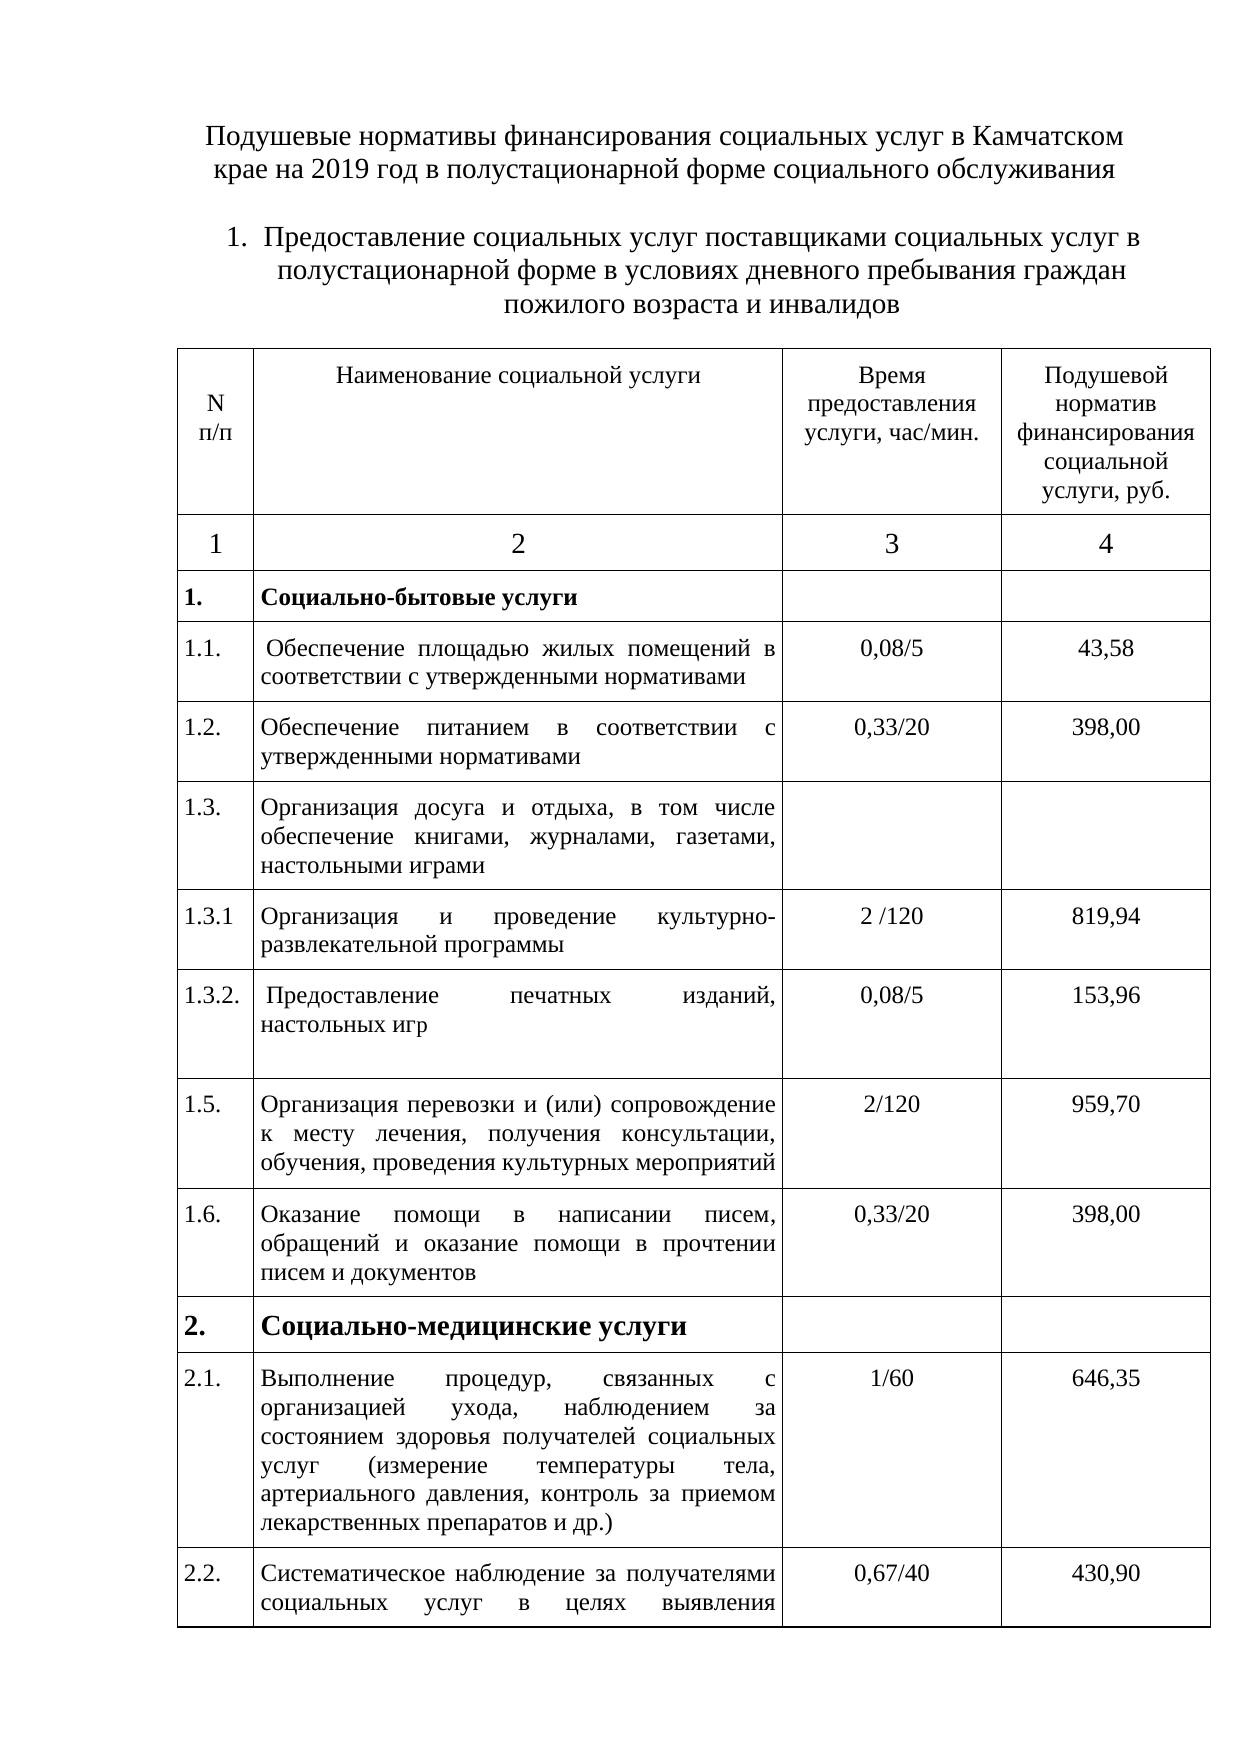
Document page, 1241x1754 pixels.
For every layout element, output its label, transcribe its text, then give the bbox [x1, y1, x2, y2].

table_header Наименование социальной услуги [254, 349, 782, 514]
table_cell Обеспечение площадью жилых помещений в соответствии с утвержденными нормативами [254, 622, 782, 701]
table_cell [254, 1548, 782, 1626]
table_cell Социально-медицинские услуги [254, 1297, 782, 1352]
table_cell [1002, 1297, 1210, 1352]
table_cell 2.2. [178, 1548, 253, 1626]
table_cell 2. [178, 1297, 253, 1352]
table_cell 819,94 [1002, 890, 1210, 969]
text Подушевые нормативы финансирования социальных услуг в Камчатском крае на 2019 год в полустационарной форме социального обслуживания [177, 118, 1152, 185]
table_cell 959,70 [1002, 1079, 1210, 1187]
table_cell 2/120 [783, 1079, 1001, 1187]
table_cell 430,90 [1002, 1548, 1210, 1626]
table_cell 2 [254, 515, 782, 570]
table_cell 398,00 [1002, 1189, 1210, 1296]
table_cell 4 [1002, 515, 1210, 570]
table_cell Организация и проведение культурно-развлекательной программы [254, 890, 782, 969]
table_cell Оказание помощи в написании писем, обращений и оказание помощи в прочтении писем и документов [254, 1189, 782, 1296]
table_cell [1002, 782, 1210, 889]
table_cell [1002, 571, 1210, 621]
table_header Время предоставления услуги, час/мин. [783, 349, 1001, 514]
table_cell 43,58 [1002, 622, 1210, 701]
table_cell 0,08/5 [783, 970, 1001, 1077]
table_cell 1.3.2. [178, 970, 253, 1077]
table_cell 2 /120 [783, 890, 1001, 969]
table_cell Предоставление печатных изданий, настольных игр [254, 970, 782, 1077]
table_cell 1.3. [178, 782, 253, 889]
table_header Подушевой норматив финансирования социальной услуги, руб. [1002, 349, 1210, 514]
table_header N п/п [178, 349, 253, 514]
table_cell Организация досуга и отдыха, в том числе обеспечение книгами, журналами, газетами, настольными играми [254, 782, 782, 889]
table_cell 1.3.1 [178, 890, 253, 969]
table_cell 0,08/5 [783, 622, 1001, 701]
table_cell [783, 1297, 1001, 1352]
table_cell 3 [783, 515, 1001, 570]
list Предоставление социальных услуг поставщиками социальных услуг в полустационарной форме в условиях дневного пребывания граждан пожилого возраста и инвалидов [215, 219, 1152, 319]
table_cell 1.2. [178, 702, 253, 781]
table_cell 153,96 [1002, 970, 1210, 1077]
table_cell 2.1. [178, 1353, 253, 1547]
table_cell 0,33/20 [783, 1189, 1001, 1296]
table_cell 1 [178, 515, 253, 570]
table_cell [783, 782, 1001, 889]
table_cell 398,00 [1002, 702, 1210, 781]
table_cell 1. [178, 571, 253, 621]
table_cell Выполнение процедур, связанных с организацией ухода, наблюдением за состоянием здоровья получателей социальных услуг (измерение температуры тела, артериального давления, контроль за приемом лекарственных препаратов и др.) [254, 1353, 782, 1547]
table_cell 1.6. [178, 1189, 253, 1296]
table_cell Обеспечение питанием в соответствии с утвержденными нормативами [254, 702, 782, 781]
table_cell 0,33/20 [783, 702, 1001, 781]
table_cell 646,35 [1002, 1353, 1210, 1547]
table_cell 1.1. [178, 622, 253, 701]
table_cell Социально-бытовые услуги [254, 571, 782, 621]
table_cell 1.5. [178, 1079, 253, 1187]
table_cell 0,67/40 [783, 1548, 1001, 1626]
table_cell [783, 571, 1001, 621]
table_cell 1/60 [783, 1353, 1001, 1547]
table_cell Организация перевозки и (или) сопровождение к месту лечения, получения консультации, обучения, проведения культурных мероприятий [254, 1079, 782, 1187]
